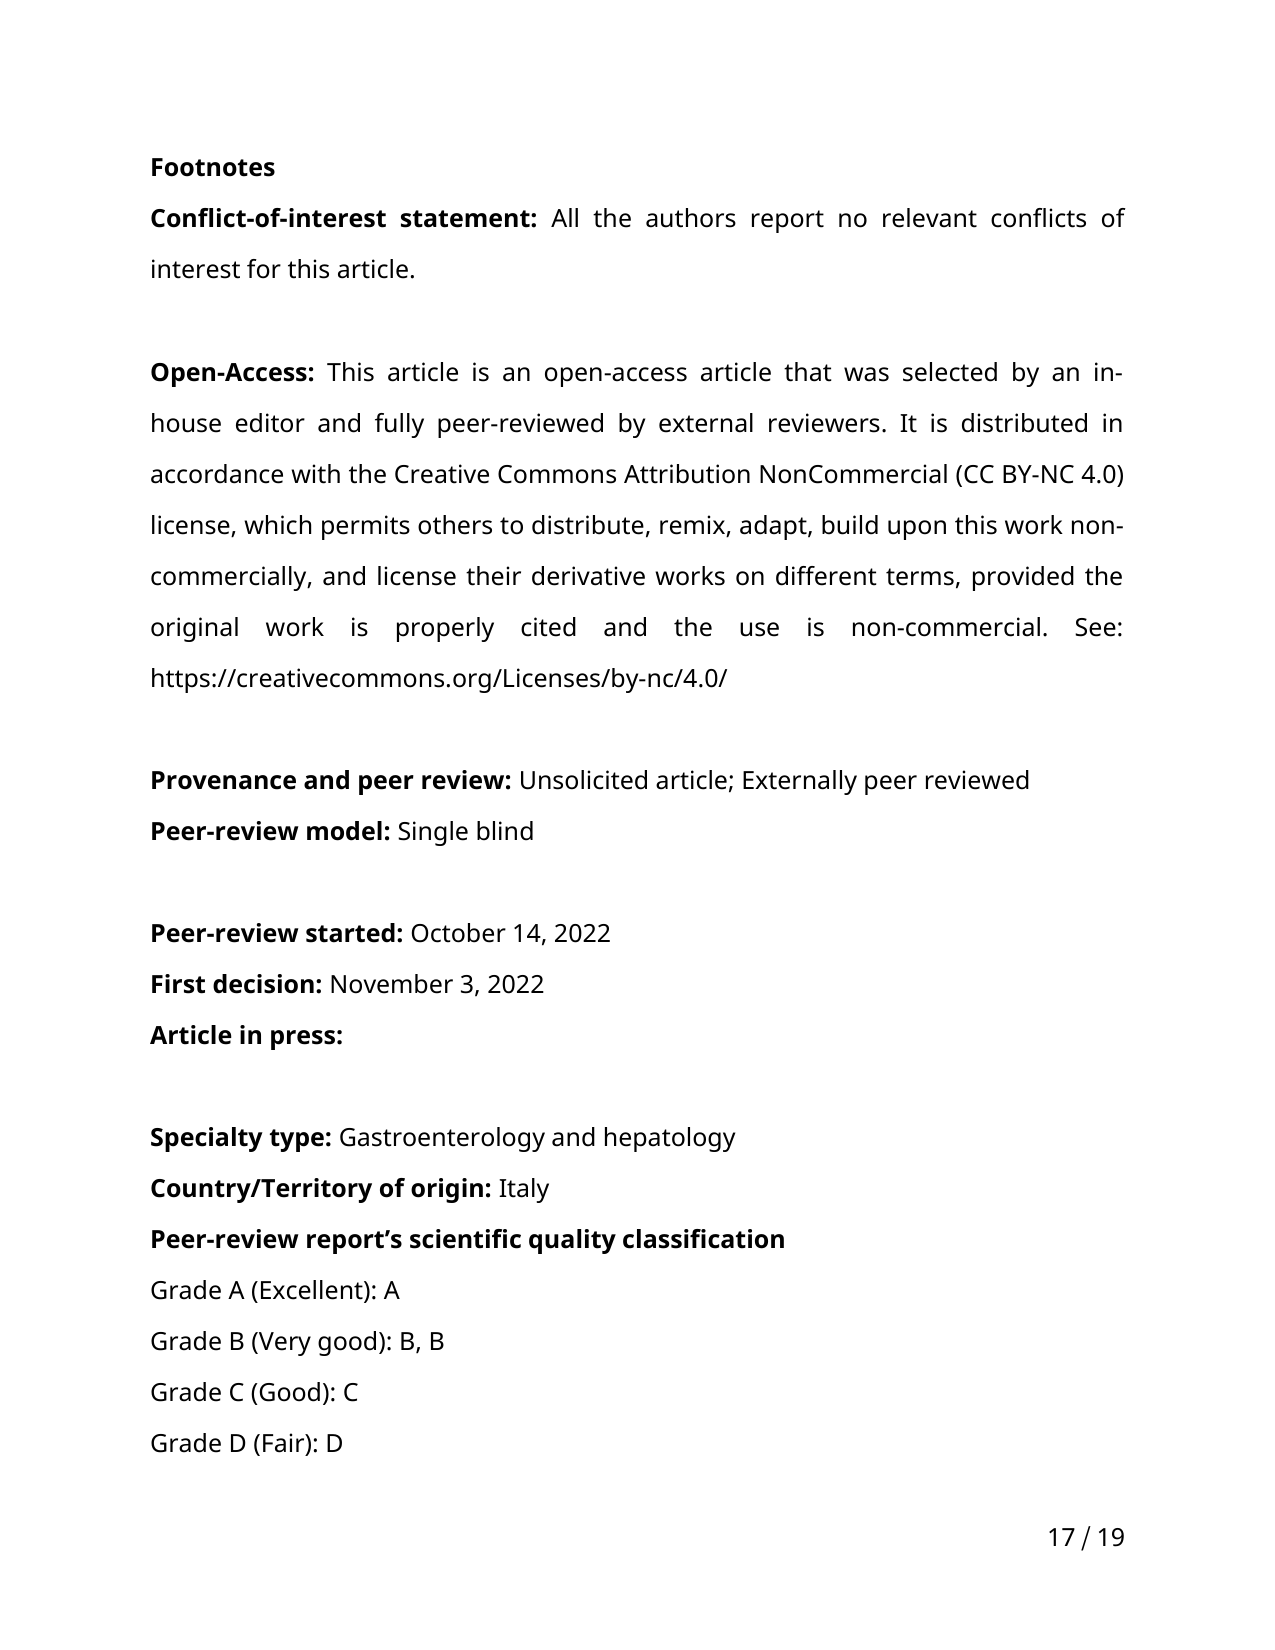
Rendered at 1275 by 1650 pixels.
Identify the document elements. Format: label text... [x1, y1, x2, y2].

text Peer-review model: Single blind [150, 813, 1125, 848]
text Provenance and peer review: Unsolicited article; Externally peer reviewed [150, 762, 1125, 797]
text Grade B (Very good): B, B [150, 1324, 1125, 1358]
text Grade A (Excellent): A [150, 1273, 1125, 1307]
text Grade C (Good): C [150, 1375, 1125, 1409]
text Open-Access: This article is an open-access article that was selected by an in-house editor and fully peer-reviewed by external reviewers. It is distributed in accordance with the Creative Commons Attribution NonCommercial (CC BY-NC 4.0) license, which permits others to distribute, remix, adapt, build upon this work non-commercially, and license their derivative works on different terms, provided the original work is properly cited and the use is non-commercial. See: https://creativecommons.org/Licenses/by-nc/4.0/ [150, 354, 1125, 694]
text Country/Territory of origin: Italy [150, 1171, 1125, 1205]
text Conflict-of-interest statement: All the authors report no relevant conflicts of interest for this article. [150, 201, 1125, 286]
text Footnotes [150, 150, 1125, 184]
text Peer-review report’s scientific quality classification [150, 1222, 1125, 1256]
text First decision: November 3, 2022 [150, 967, 1125, 1001]
text Article in press: [150, 1018, 1125, 1052]
text Grade D (Fair): D [150, 1426, 1125, 1460]
text Peer-review started: October 14, 2022 [150, 916, 1125, 950]
text Specialty type: Gastroenterology and hepatology [150, 1120, 1125, 1154]
